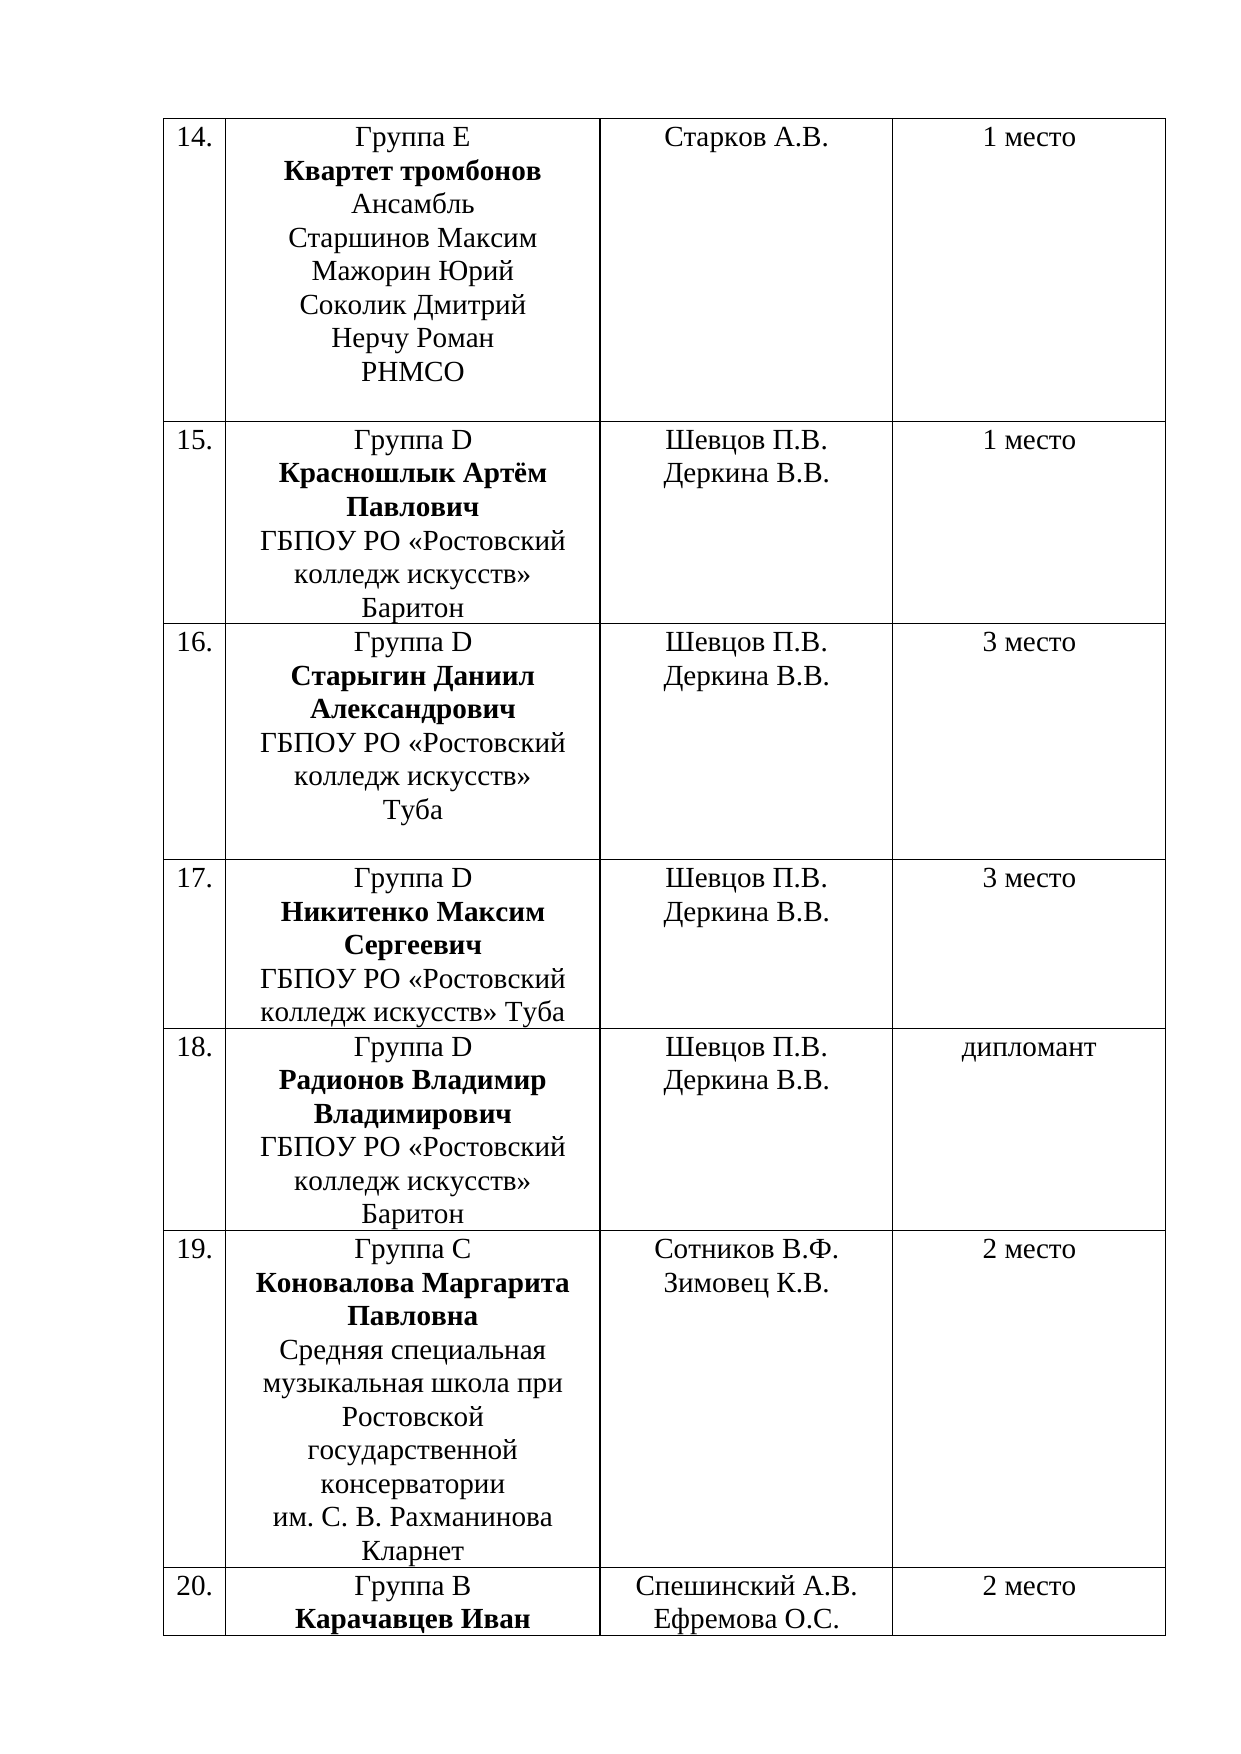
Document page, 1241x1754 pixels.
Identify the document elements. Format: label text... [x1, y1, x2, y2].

table_cell 3 место [893, 860, 1165, 1028]
table_cell 2 место [893, 1231, 1165, 1567]
table_cell 17. [164, 860, 225, 1028]
table_cell дипломант [893, 1029, 1165, 1230]
table_cell Шевцов П.В. Деркина В.В. [601, 624, 892, 859]
table_cell 18. [164, 1029, 225, 1230]
table_cell 19. [164, 1231, 225, 1567]
table_cell 3 место [893, 624, 1165, 859]
table_cell Шевцов П.В. Деркина В.В. [601, 860, 892, 1028]
table_cell Группа D Радионов Владимир Владимирович ГБПОУ РО «Ростовский колледж искусств» Баритон [226, 1029, 599, 1230]
table_cell Группа D Никитенко Максим Сергеевич ГБПОУ РО «Ростовский колледж искусств» Туба [226, 860, 599, 1028]
table_cell 1 место [893, 422, 1165, 623]
table_cell Сотников В.Ф. Зимовец К.В. [601, 1231, 892, 1567]
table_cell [601, 1568, 892, 1635]
table_cell 1 место [893, 119, 1165, 421]
table_cell 16. [164, 624, 225, 859]
table_cell Группа D Красношлык Артём Павлович ГБПОУ РО «Ростовский колледж искусств» Баритон [226, 422, 599, 623]
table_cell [226, 1568, 599, 1635]
table_cell Старков А.В. [601, 119, 892, 421]
table_cell 2 место [893, 1568, 1165, 1635]
table_cell Шевцов П.В. Деркина В.В. [601, 1029, 892, 1230]
table_cell Группа D Старыгин Даниил Александрович ГБПОУ РО «Ростовский колледж искусств» Туба [226, 624, 599, 859]
table_cell Группа С Коновалова Маргарита Павловна Средняя специальная музыкальная школа при Ростовской государственной консерватории им. С. В. Рахманинова Кларнет [226, 1231, 599, 1567]
table_cell 20. [164, 1568, 225, 1635]
table_cell Группа Е Квартет тромбонов Ансамбль Старшинов Максим Мажорин Юрий Соколик Дмитрий Нерчу Роман РНМСО [226, 119, 599, 421]
table_cell Шевцов П.В. Деркина В.В. [601, 422, 892, 623]
table_cell 14. [164, 119, 225, 421]
table_cell 15. [164, 422, 225, 623]
